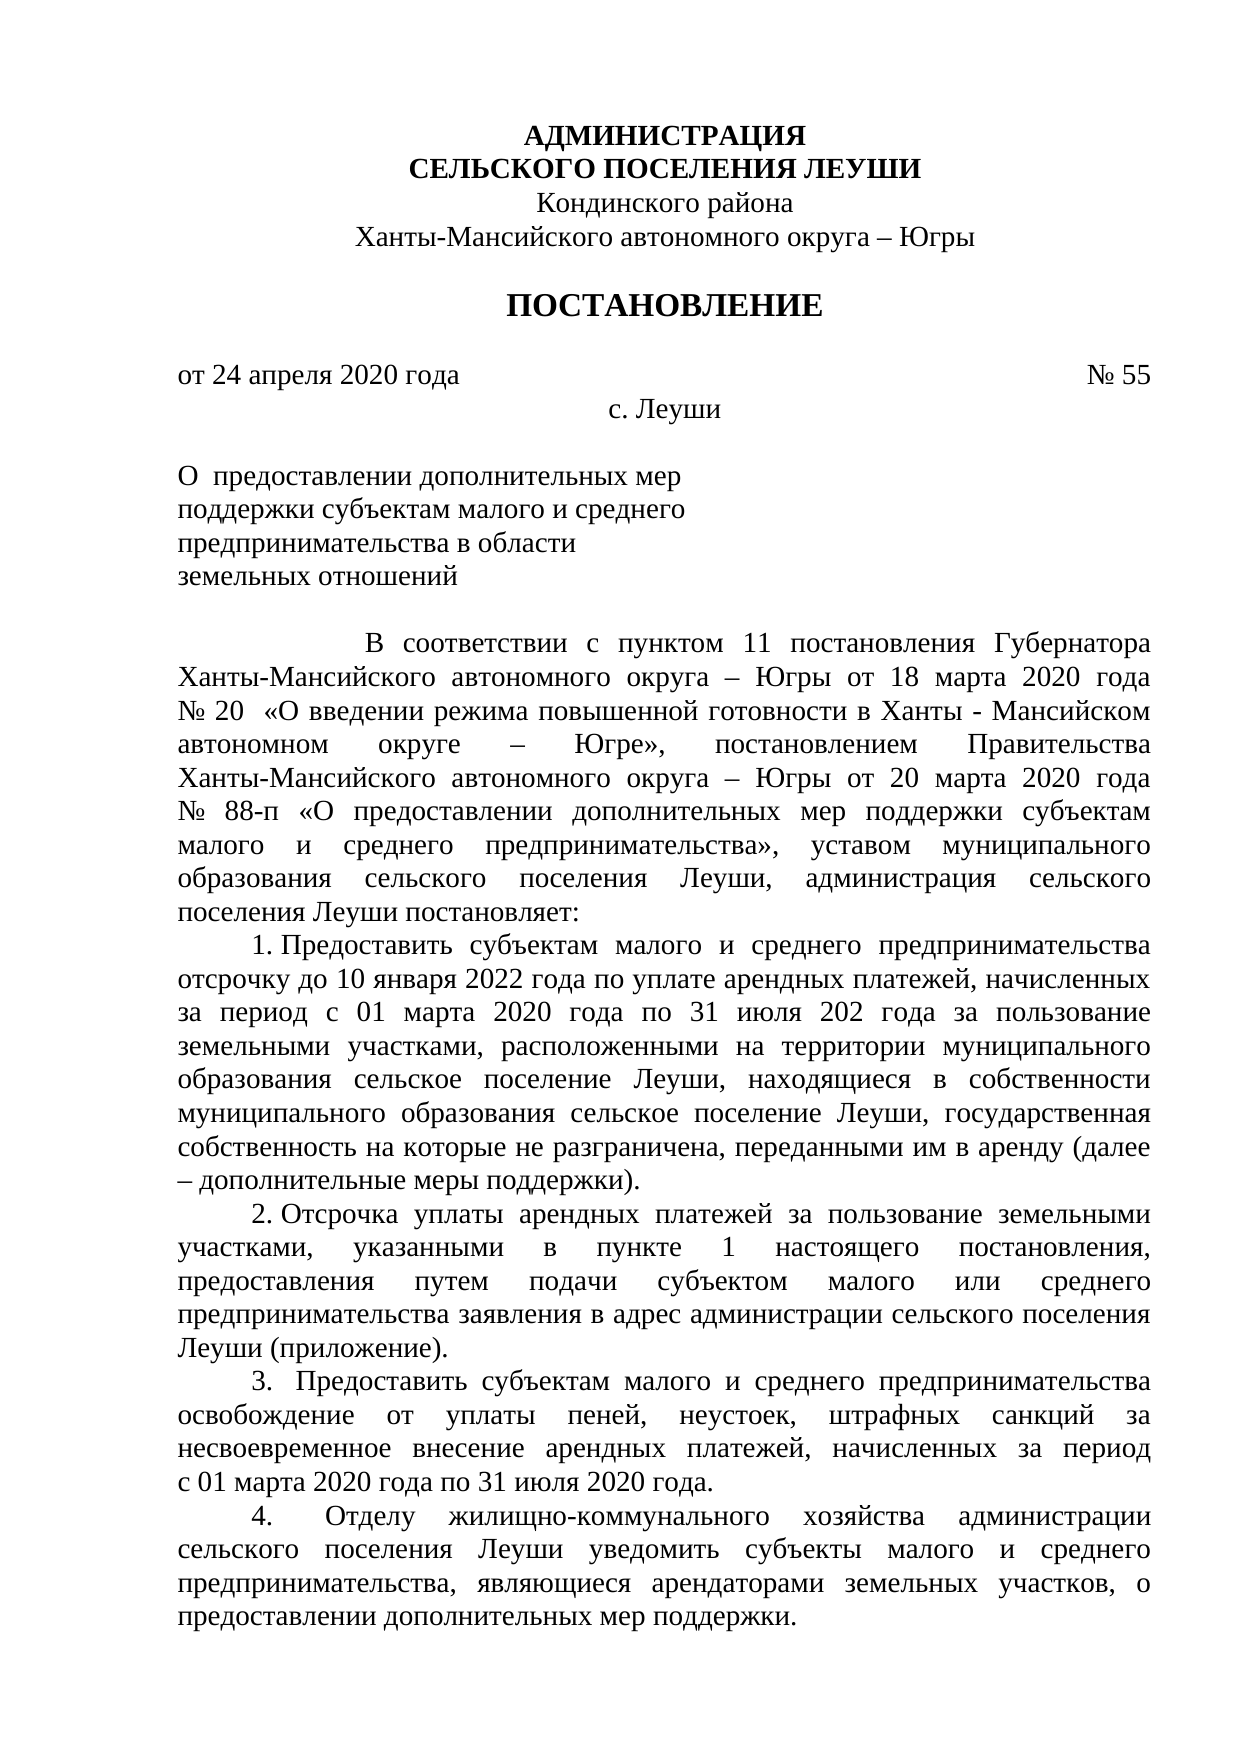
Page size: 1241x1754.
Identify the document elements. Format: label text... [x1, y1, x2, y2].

text предпринимательства в области [177, 525, 1152, 558]
text Ханты-Мансийского автономного округа – Югры [177, 219, 1152, 252]
text с. Леуши [177, 391, 1152, 424]
list Отсрочка уплаты арендных платежей за пользование земельными участками, указанными в пункте 1 настоящего постановления, предоставления путем подачи субъектом малого или среднего предпринимательства заявления в адрес администрации сельского поселения Леуши (приложение). [177, 1196, 1152, 1363]
list Отделу жилищно-коммунального хозяйства администрации сельского поселения Леуши уведомить субъекты малого и среднего предпринимательства, являющиеся арендаторами земельных участков, о предоставлении дополнительных мер поддержки. [177, 1498, 1152, 1632]
text В соответствии с пунктом 11 постановления Губернатора Ханты-Мансийского автономного округа – Югры от 18 марта 2020 года № 20 «О введении режима повышенной готовности в Ханты - Мансийском автономном округе – Югре», постановлением Правительства Ханты-Мансийского автономного округа – Югры от 20 марта 2020 года № 88-п «О предоставлении дополнительных мер поддержки субъектам малого и среднего предпринимательства», уставом муниципального образования сельского поселения Леуши, администрация сельского поселения Леуши постановляет: [177, 626, 1152, 927]
text Кондинского района [177, 185, 1152, 219]
list Предоставить субъектам малого и среднего предпринимательства освобождение от уплаты пеней, неустоек, штрафных санкций за несвоевременное внесение арендных платежей, начисленных за период с 01 марта 2020 года по 31 июля 2020 года. [177, 1363, 1152, 1498]
list Предоставить субъектам малого и среднего предпринимательства отсрочку до 10 января 2022 года по уплате арендных платежей, начисленных за период с 01 марта 2020 года по 31 июля 202 года за пользование земельными участками, расположенными на территории муниципального образования сельское поселение Леуши, находящиеся в собственности муниципального образования сельское поселение Леуши, государственная собственность на которые не разграничена, переданными им в аренду (далее – дополнительные меры поддержки). [177, 927, 1152, 1196]
text поддержки субъектам малого и среднего [177, 491, 1152, 525]
text ПОСТАНОВЛЕНИЕ [177, 286, 1152, 324]
text АДМИНИСТРАЦИЯ [177, 118, 1152, 152]
text от 24 апреля 2020 года № 55 [177, 357, 1152, 391]
text СЕЛЬСКОГО ПОСЕЛЕНИЯ ЛЕУШИ [177, 152, 1152, 185]
text О предоставлении дополнительных мер [177, 458, 1152, 491]
text земельных отношений [177, 558, 1152, 592]
